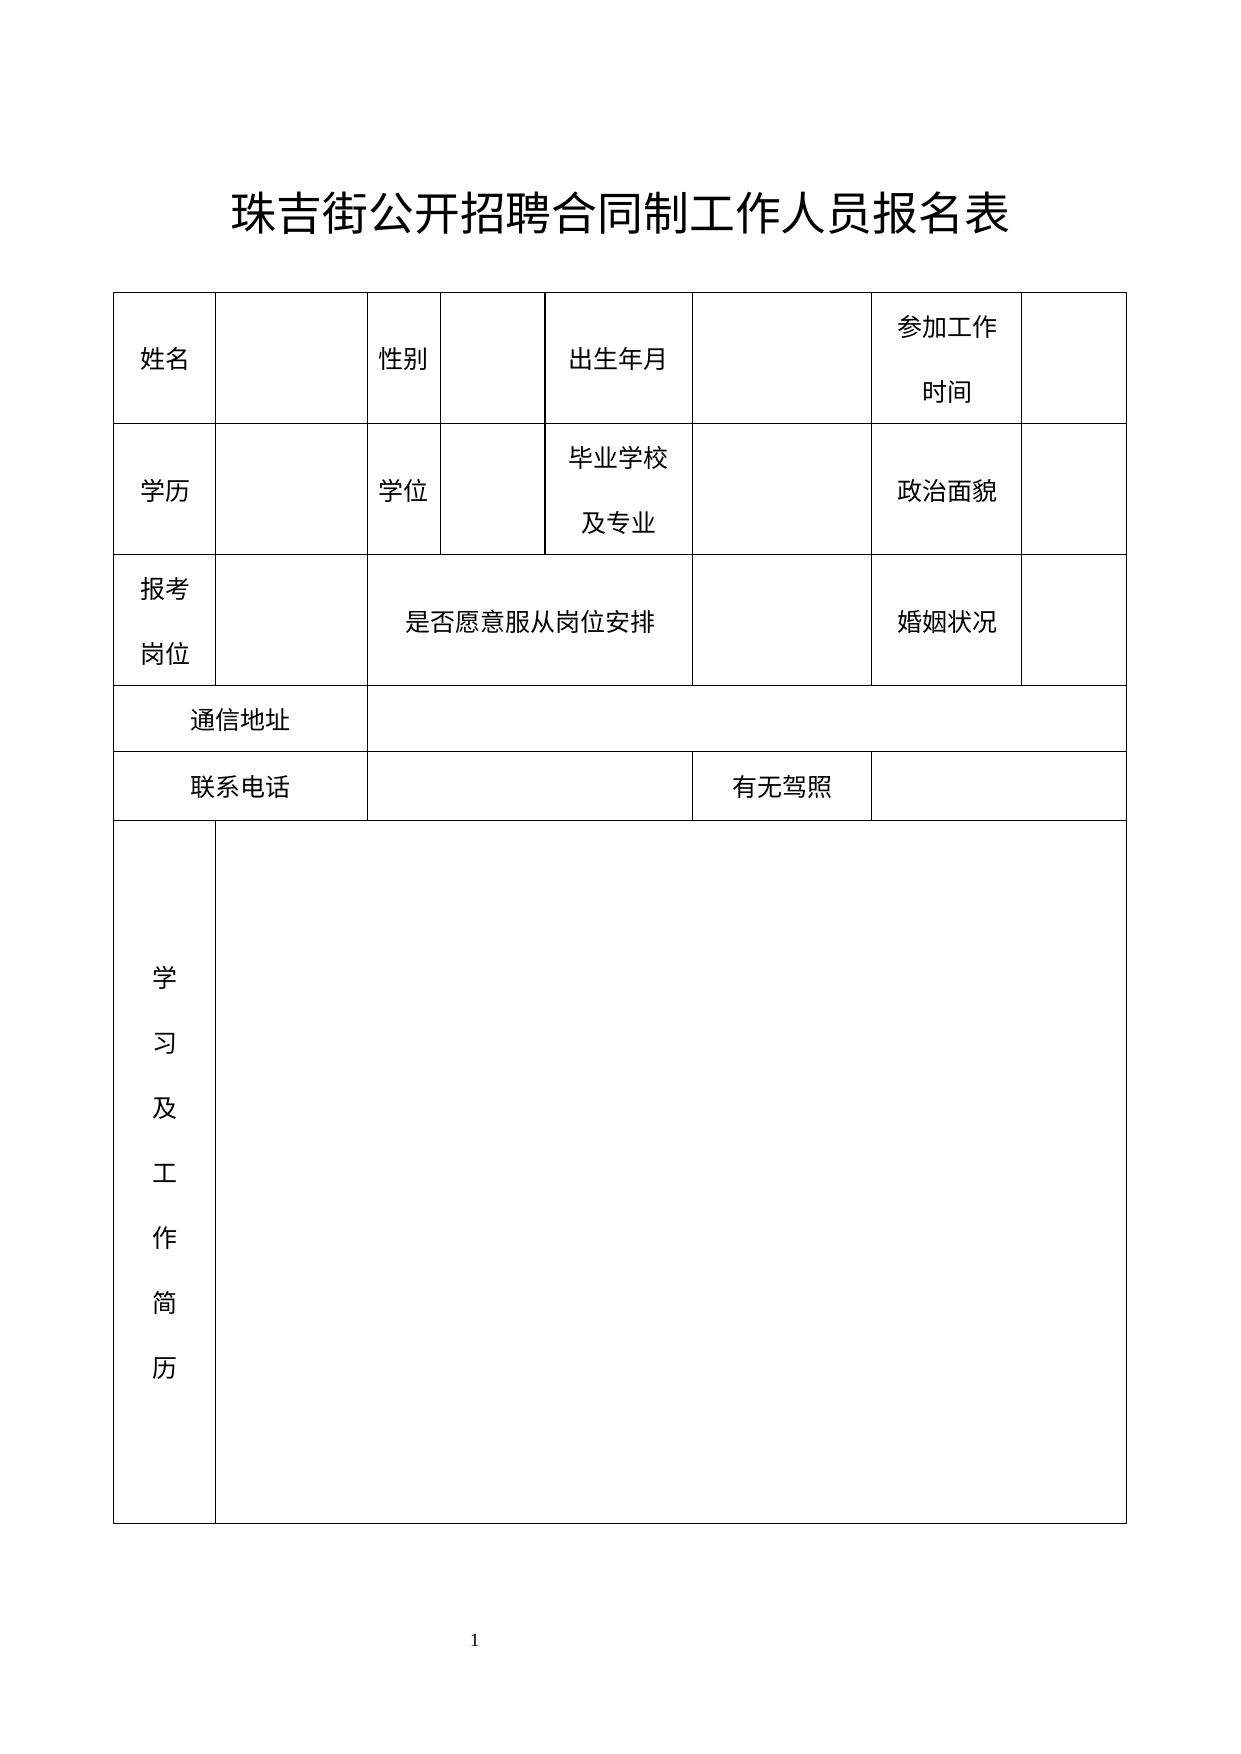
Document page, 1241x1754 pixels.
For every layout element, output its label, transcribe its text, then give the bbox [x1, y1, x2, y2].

table_cell [216, 821, 1126, 1523]
table_cell [1022, 424, 1126, 554]
table_cell [441, 424, 544, 554]
table_cell 有无驾照 [693, 752, 871, 820]
table_cell [216, 424, 367, 554]
text 珠吉街公开招聘合同制工作人员报名表 [165, 162, 1075, 259]
table_cell [693, 424, 871, 554]
table_header [1022, 293, 1126, 423]
table_cell 报考 岗位 [114, 555, 215, 685]
table_cell [368, 686, 1126, 751]
table_header [441, 293, 544, 423]
table_cell [693, 555, 871, 685]
table_cell 学位 [368, 424, 440, 554]
table_cell [368, 752, 692, 820]
table_header [216, 293, 367, 423]
table_header [693, 293, 871, 423]
table_header 出生年月 [546, 293, 692, 423]
table_cell 是否愿意服从岗位安排 [368, 555, 692, 685]
table_cell [1022, 555, 1126, 685]
table_cell 毕业学校 及专业 [546, 424, 692, 554]
table_cell 学 习 及 工 作 简 历 [114, 821, 215, 1523]
table_header 参加工作 时间 [872, 293, 1021, 423]
table_cell 学历 [114, 424, 215, 554]
table_cell 政治面貌 [872, 424, 1021, 554]
table_header 性别 [368, 293, 440, 423]
table_cell [872, 752, 1126, 820]
table_header 姓名 [114, 293, 215, 423]
table_cell [216, 555, 367, 685]
table_cell 联系电话 [114, 752, 367, 820]
table_cell 婚姻状况 [872, 555, 1021, 685]
table_cell 通信地址 [114, 686, 367, 751]
